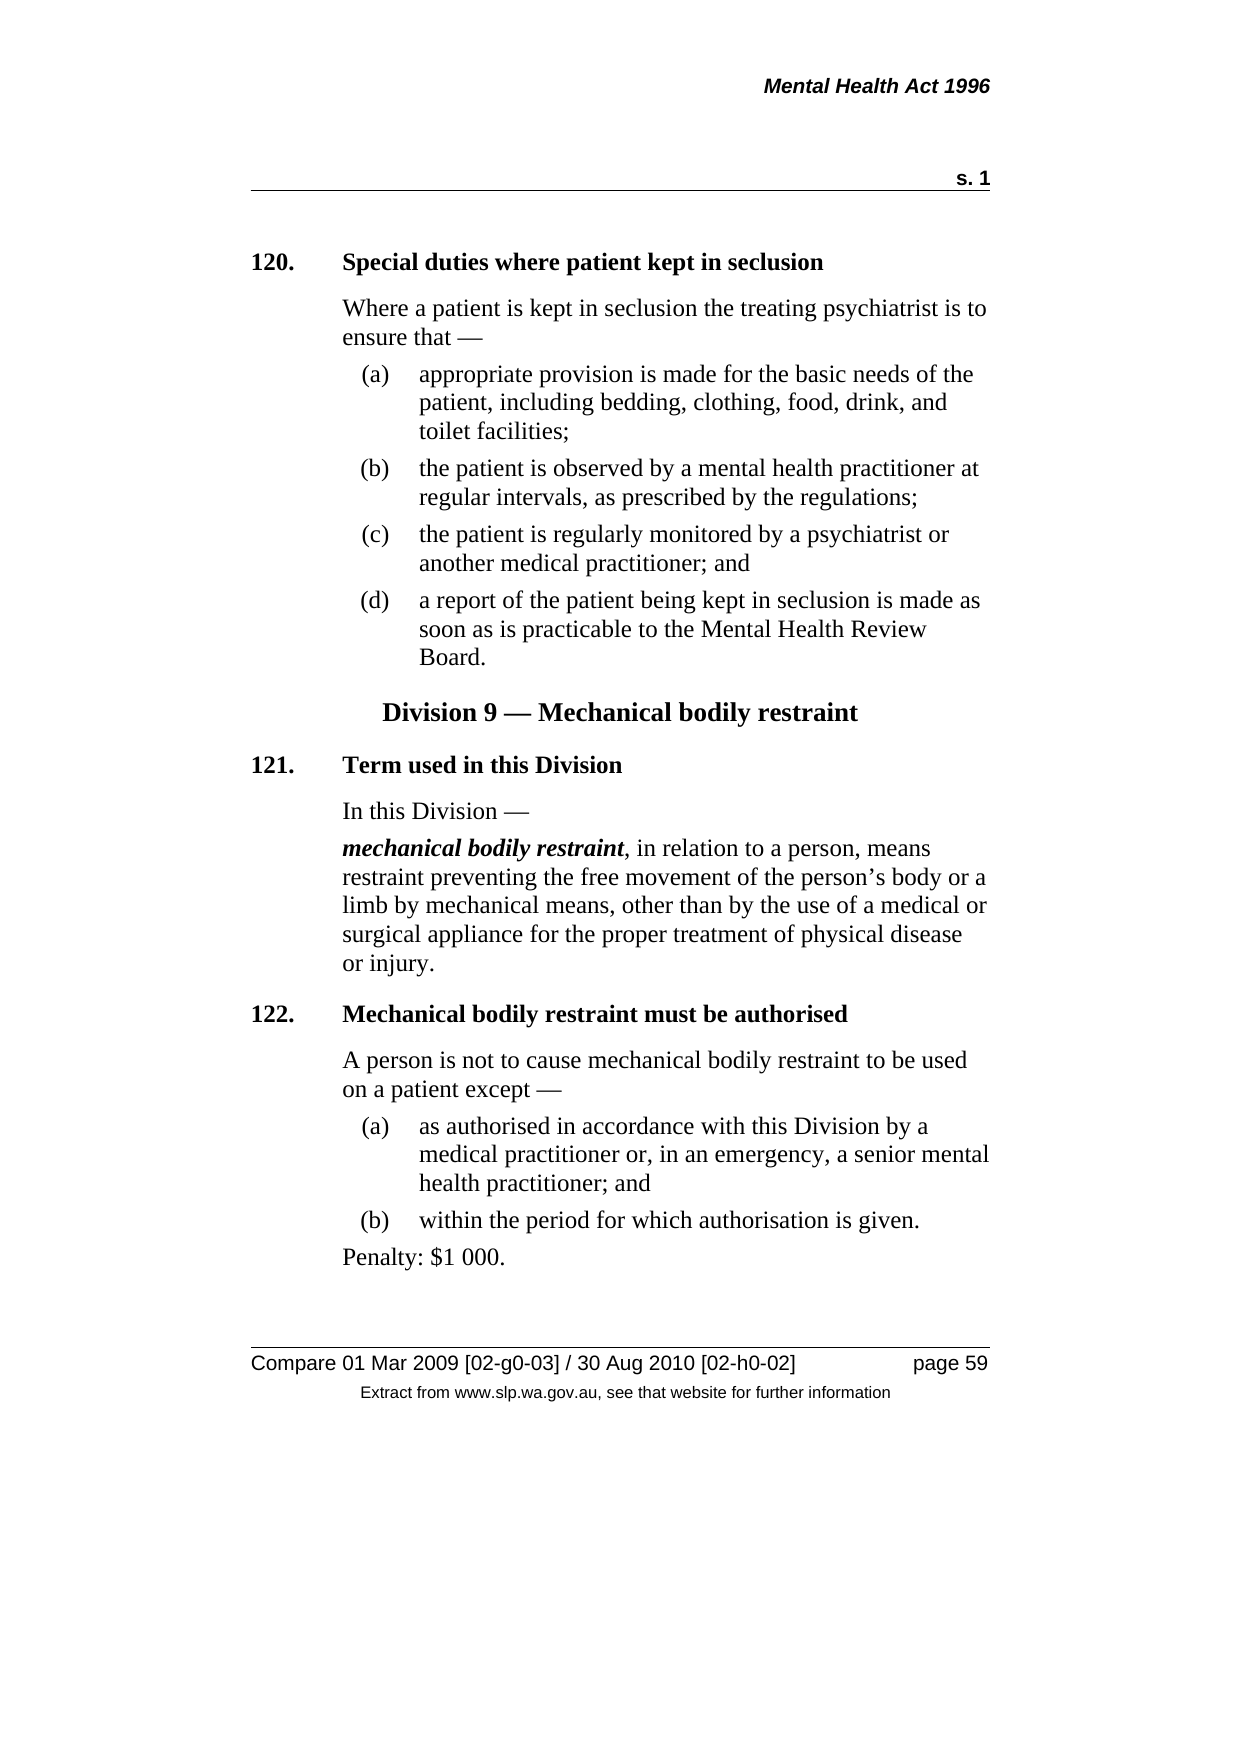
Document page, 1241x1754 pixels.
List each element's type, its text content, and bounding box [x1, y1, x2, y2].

text Penalty: $1 000. [251, 1242, 990, 1271]
subtitle Division 9 — Mechanical bodily restraint [251, 696, 990, 727]
text (b) within the period for which authorisation is given. [251, 1205, 990, 1234]
text Where a patient is kept in seclusion the treating psychiatrist is to ensure that — [251, 293, 990, 350]
text A person is not to cause mechanical bodily restraint to be used on a patient except — [251, 1045, 990, 1102]
text mechanical bodily restraint, in relation to a person, means restraint preventing the free movement of the person’s body or a limb by mechanical means, other than by the use of a medical or surgical appliance for the proper treatment of physical disease or injury. [251, 833, 990, 977]
subtitle 121. Term used in this Division [251, 750, 990, 779]
text (a) appropriate provision is made for the basic needs of the patient, including bedding, clothing, food, drink, and toilet facilities; [251, 359, 990, 445]
text (d) a report of the patient being kept in seclusion is made as soon as is practicable to the Mental Health Review Board. [251, 585, 990, 671]
text (c) the patient is regularly monitored by a psychiatrist or another medical practitioner; and [251, 519, 990, 577]
text In this Division — [251, 796, 990, 824]
subtitle 122. Mechanical bodily restraint must be authorised [251, 999, 990, 1028]
text (a) as authorised in accordance with this Division by a medical practitioner or, in an emergency, a senior mental health practitioner; and [251, 1111, 990, 1197]
text (b) the patient is observed by a mental health practitioner at regular intervals, as prescribed by the regulations; [251, 453, 990, 511]
subtitle 120. Special duties where patient kept in seclusion [251, 247, 990, 276]
